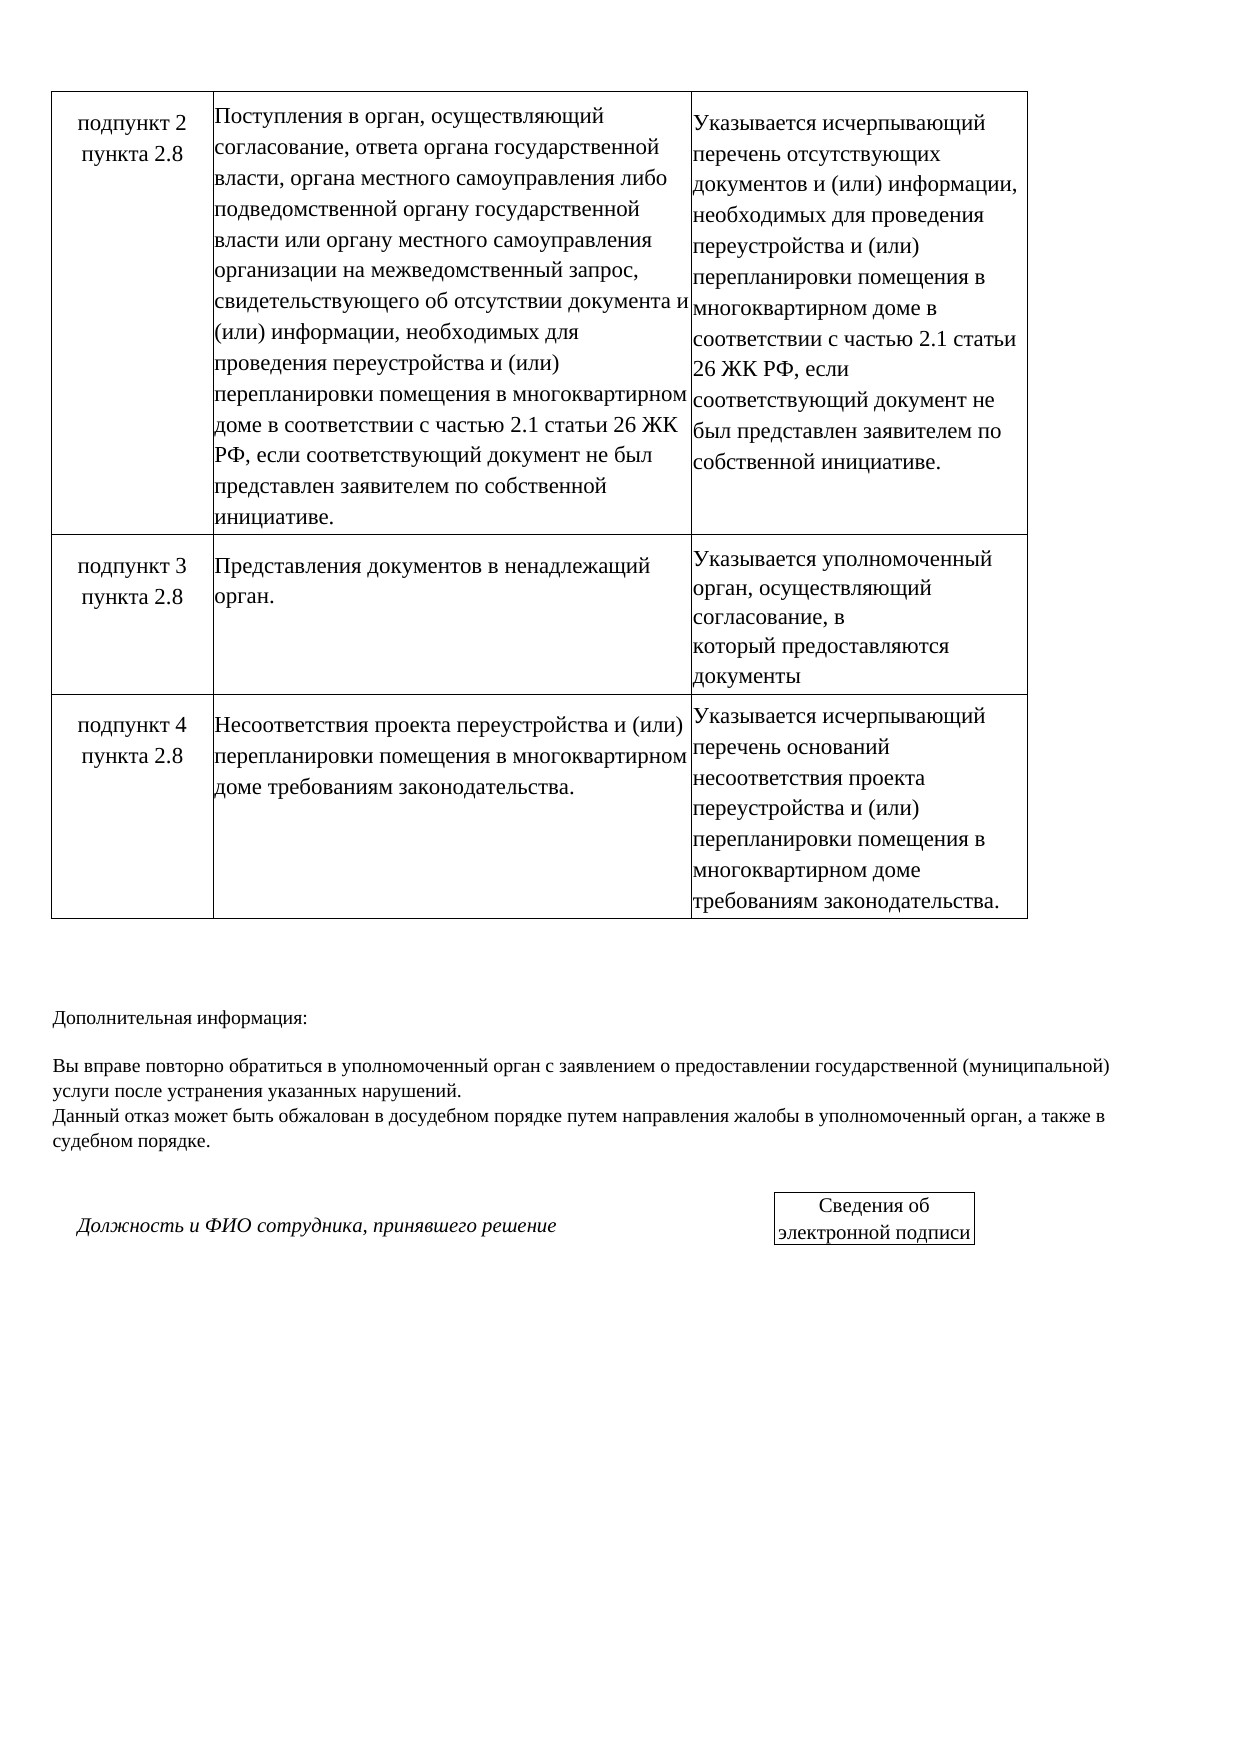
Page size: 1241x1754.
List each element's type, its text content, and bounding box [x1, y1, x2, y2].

text Вы вправе повторно обратиться в уполномоченный орган с заявлением о предоставлении государственной (муниципальной) услуги после устранения указанных нарушений. [52, 1054, 1130, 1102]
table_cell подпункт 4 пункта 2.8 [52, 695, 213, 918]
table_header Указывается исчерпывающий перечень отсутствующих документов и (или) информации, необходимых для проведения переустройства и (или) перепланировки помещения в многоквартирном доме в соответствии с частью 2.1 статьи 26 ЖК РФ, если соответствующий документ не был представлен заявителем по собственной инициативе. [692, 92, 1027, 534]
table_cell Несоответствия проекта переустройства и (или) перепланировки помещения в многоквартирном доме требованиям законодательства. [214, 695, 691, 918]
table_cell подпункт 3 пункта 2.8 [52, 535, 213, 693]
table_cell Указывается исчерпывающий перечень оснований несоответствия проекта переустройства и (или) перепланировки помещения в многоквартирном доме требованиям законодательства. [692, 695, 1027, 918]
table_header подпункт 2 пункта 2.8 [52, 92, 213, 534]
table_cell Указывается уполномоченный орган, осуществляющий согласование, в который предоставляются документы [692, 535, 1027, 693]
table_cell Представления документов в ненадлежащий орган. [214, 535, 691, 693]
table_header Поступления в орган, осуществляющий согласование, ответа органа государственной власти, органа местного самоуправления либо подведомственной органу государственной власти или органу местного самоуправления организации на межведомственный запрос, свидетельствующего об отсутствии документа и (или) информации, необходимых для проведения переустройства и (или) перепланировки помещения в многоквартирном доме в соответствии с частью 2.1 статьи 26 ЖК РФ, если соответствующий документ не был представлен заявителем по собственной инициативе. [214, 92, 691, 534]
text Должность и ФИО сотрудника, принявшего решение [52, 1212, 1130, 1237]
text Дополнительная информация: [52, 1006, 1130, 1029]
text Данный отказ может быть обжалован в досудебном порядке путем направления жалобы в уполномоченный орган, а также в судебном порядке. [52, 1104, 1130, 1152]
